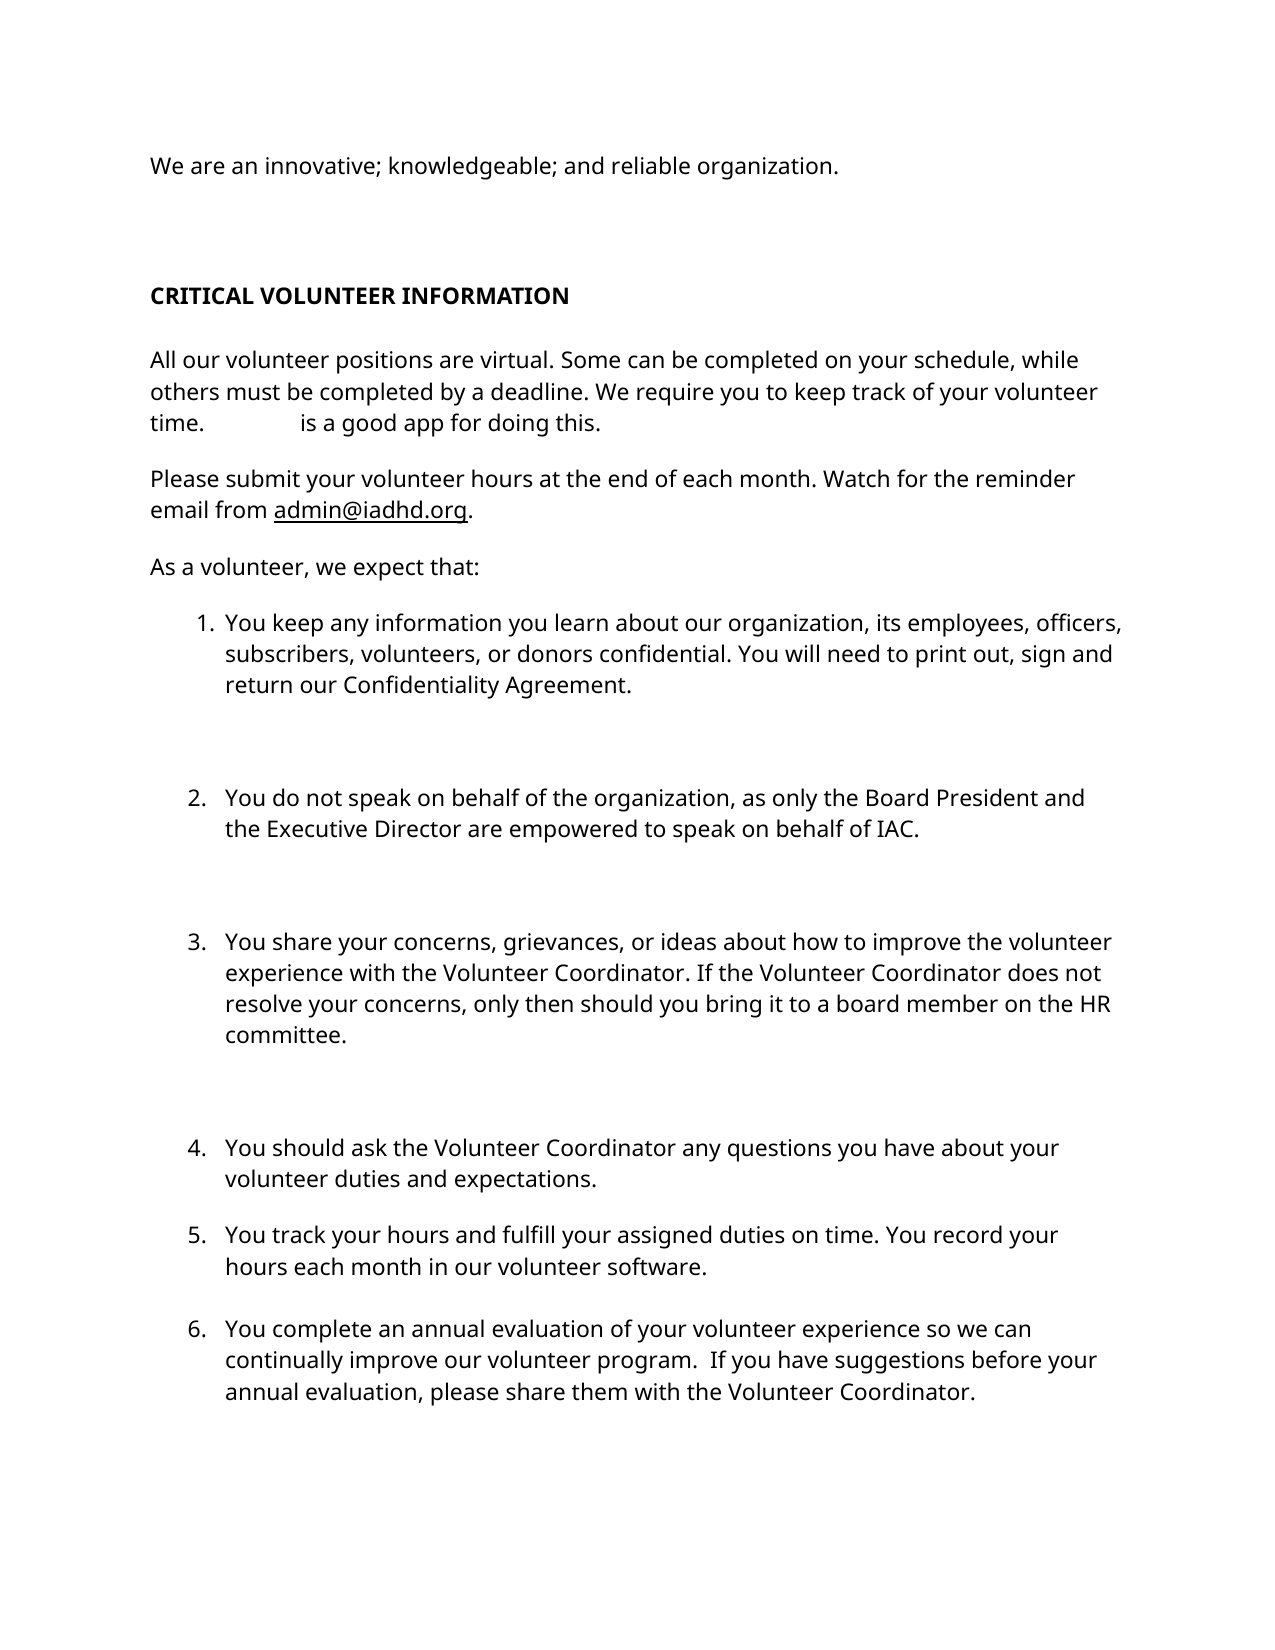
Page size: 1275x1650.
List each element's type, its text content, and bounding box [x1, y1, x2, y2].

subtitle CRITICAL VOLUNTEER INFORMATION [150, 279, 1125, 311]
list You keep any information you learn about our organization, its employees, officers, subscribers, volunteers, or donors confidential. You will need to print out, sign and return our Confidentiality Agreement. [196, 607, 1125, 701]
text Please submit your volunteer hours at the end of each month. Watch for the reminder email from admin@iadhd.org. [150, 463, 1125, 526]
text All our volunteer positions are virtual. Some can be completed on your schedule, while others must be completed by a deadline. We require you to keep track of your volunteer time. is a good app for doing this. [150, 344, 1125, 438]
text We are an innovative; knowledgeable; and reliable organization. [150, 150, 1125, 181]
text As a volunteer, we expect that: [150, 551, 1125, 582]
list You share your concerns, grievances, or ideas about how to improve the volunteer experience with the Volunteer Coordinator. If the Volunteer Coordinator does not resolve your concerns, only then should you bring it to a board member on the HR committee. [187, 926, 1125, 1051]
list You do not speak on behalf of the organization, as only the Board President and the Executive Director are empowered to speak on behalf of IAC. [187, 782, 1125, 844]
list You track your hours and fulfill your assigned duties on time. You record your hours each month in our volunteer software. [187, 1219, 1125, 1282]
list You should ask the Volunteer Coordinator any questions you have about your volunteer duties and expectations. [187, 1132, 1125, 1194]
list You complete an annual evaluation of your volunteer experience so we can continually improve our volunteer program. If you have suggestions before your annual evaluation, please share them with the Volunteer Coordinator. [187, 1313, 1125, 1407]
